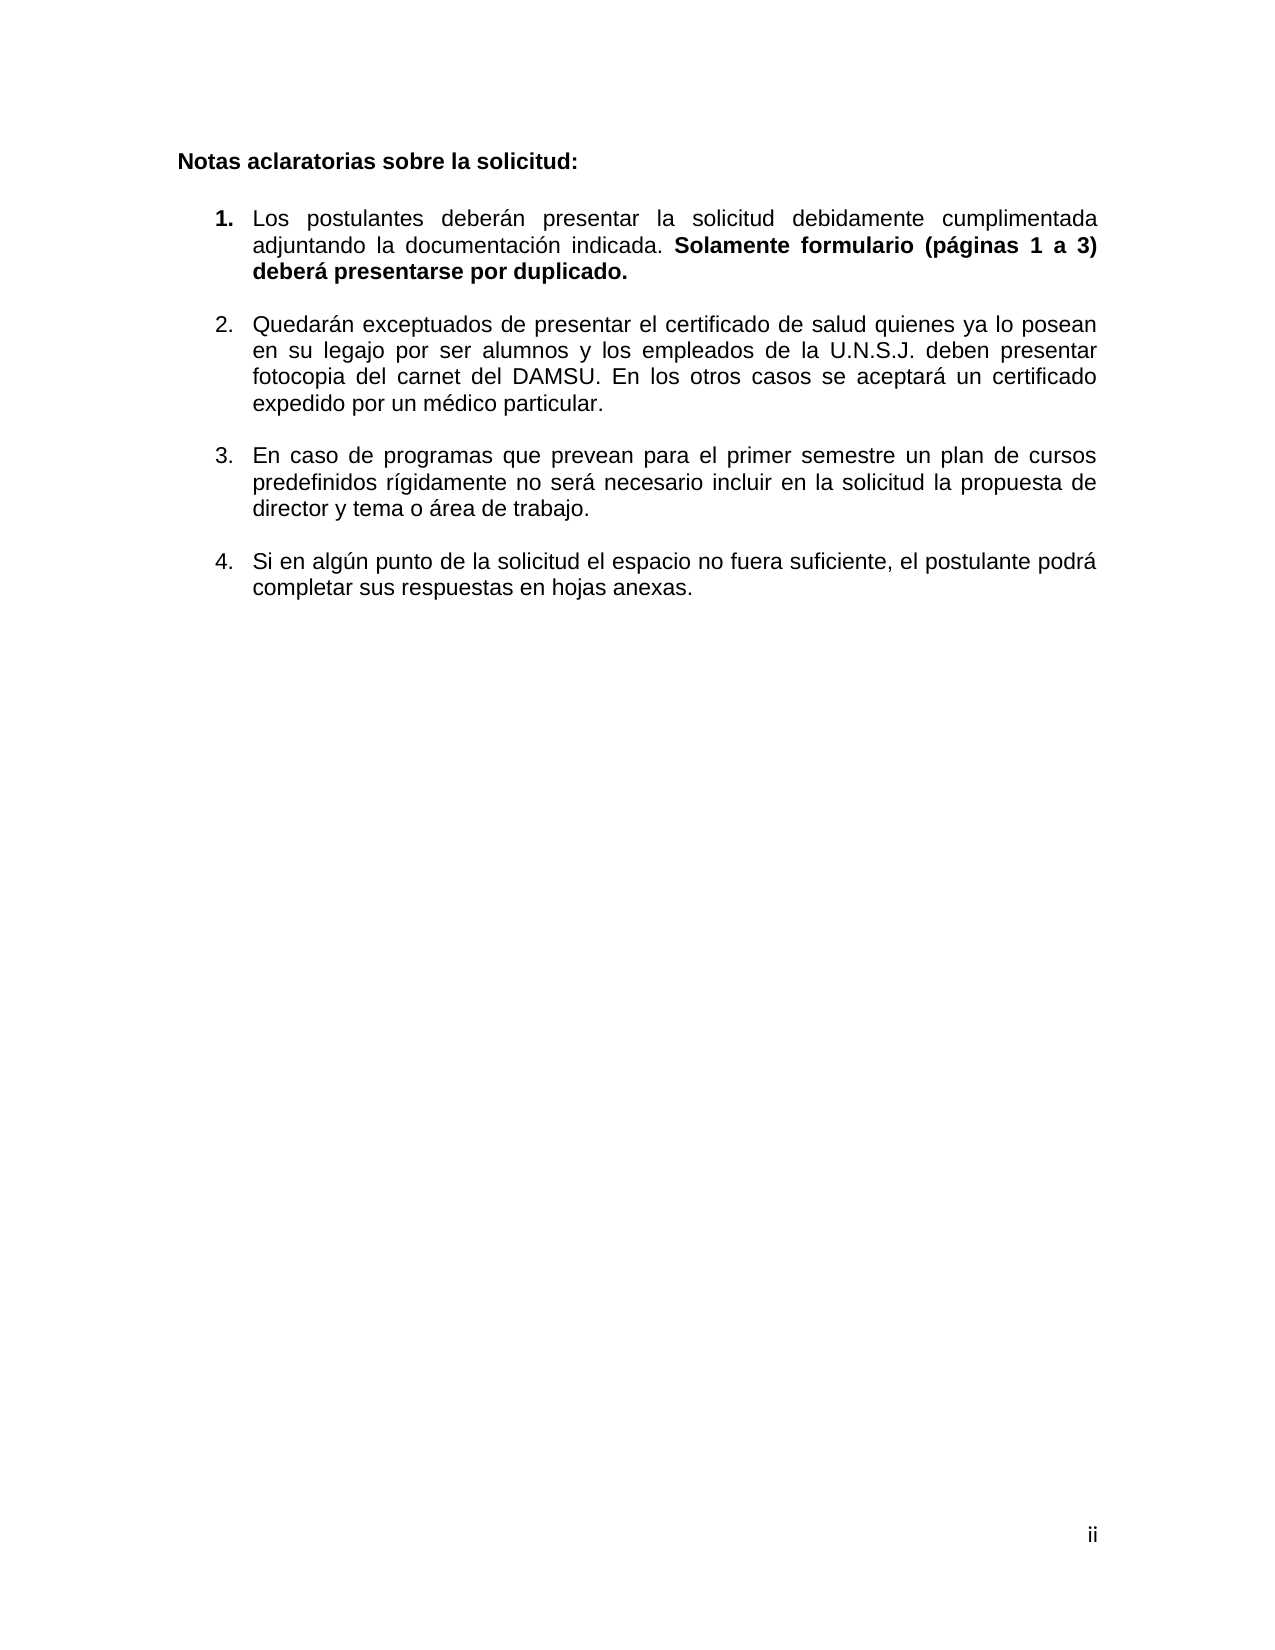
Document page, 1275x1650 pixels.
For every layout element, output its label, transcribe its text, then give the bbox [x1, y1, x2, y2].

list Quedarán exceptuados de presentar el certificado de salud quienes ya lo posean en su legajo por ser alumnos y los empleados de la U.N.S.J. deben presentar fotocopia del carnet del DAMSU. En los otros casos se aceptará un certificado expedido por un médico particular. [215, 311, 1098, 416]
list En caso de programas que prevean para el primer semestre un plan de cursos predefinidos rígidamente no será necesario incluir en la solicitud la propuesta de director y tema o área de trabajo. [215, 442, 1098, 521]
list Los postulantes deberán presentar la solicitud debidamente cumplimentada adjuntando la documentación indicada. Solamente formulario (páginas 1 a 3) deberá presentarse por duplicado. [215, 205, 1098, 284]
list Si en algún punto de la solicitud el espacio no fuera suficiente, el postulante podrá completar sus respuestas en hojas anexas. [215, 548, 1098, 601]
text Notas aclaratorias sobre la solicitud: [177, 148, 1098, 174]
